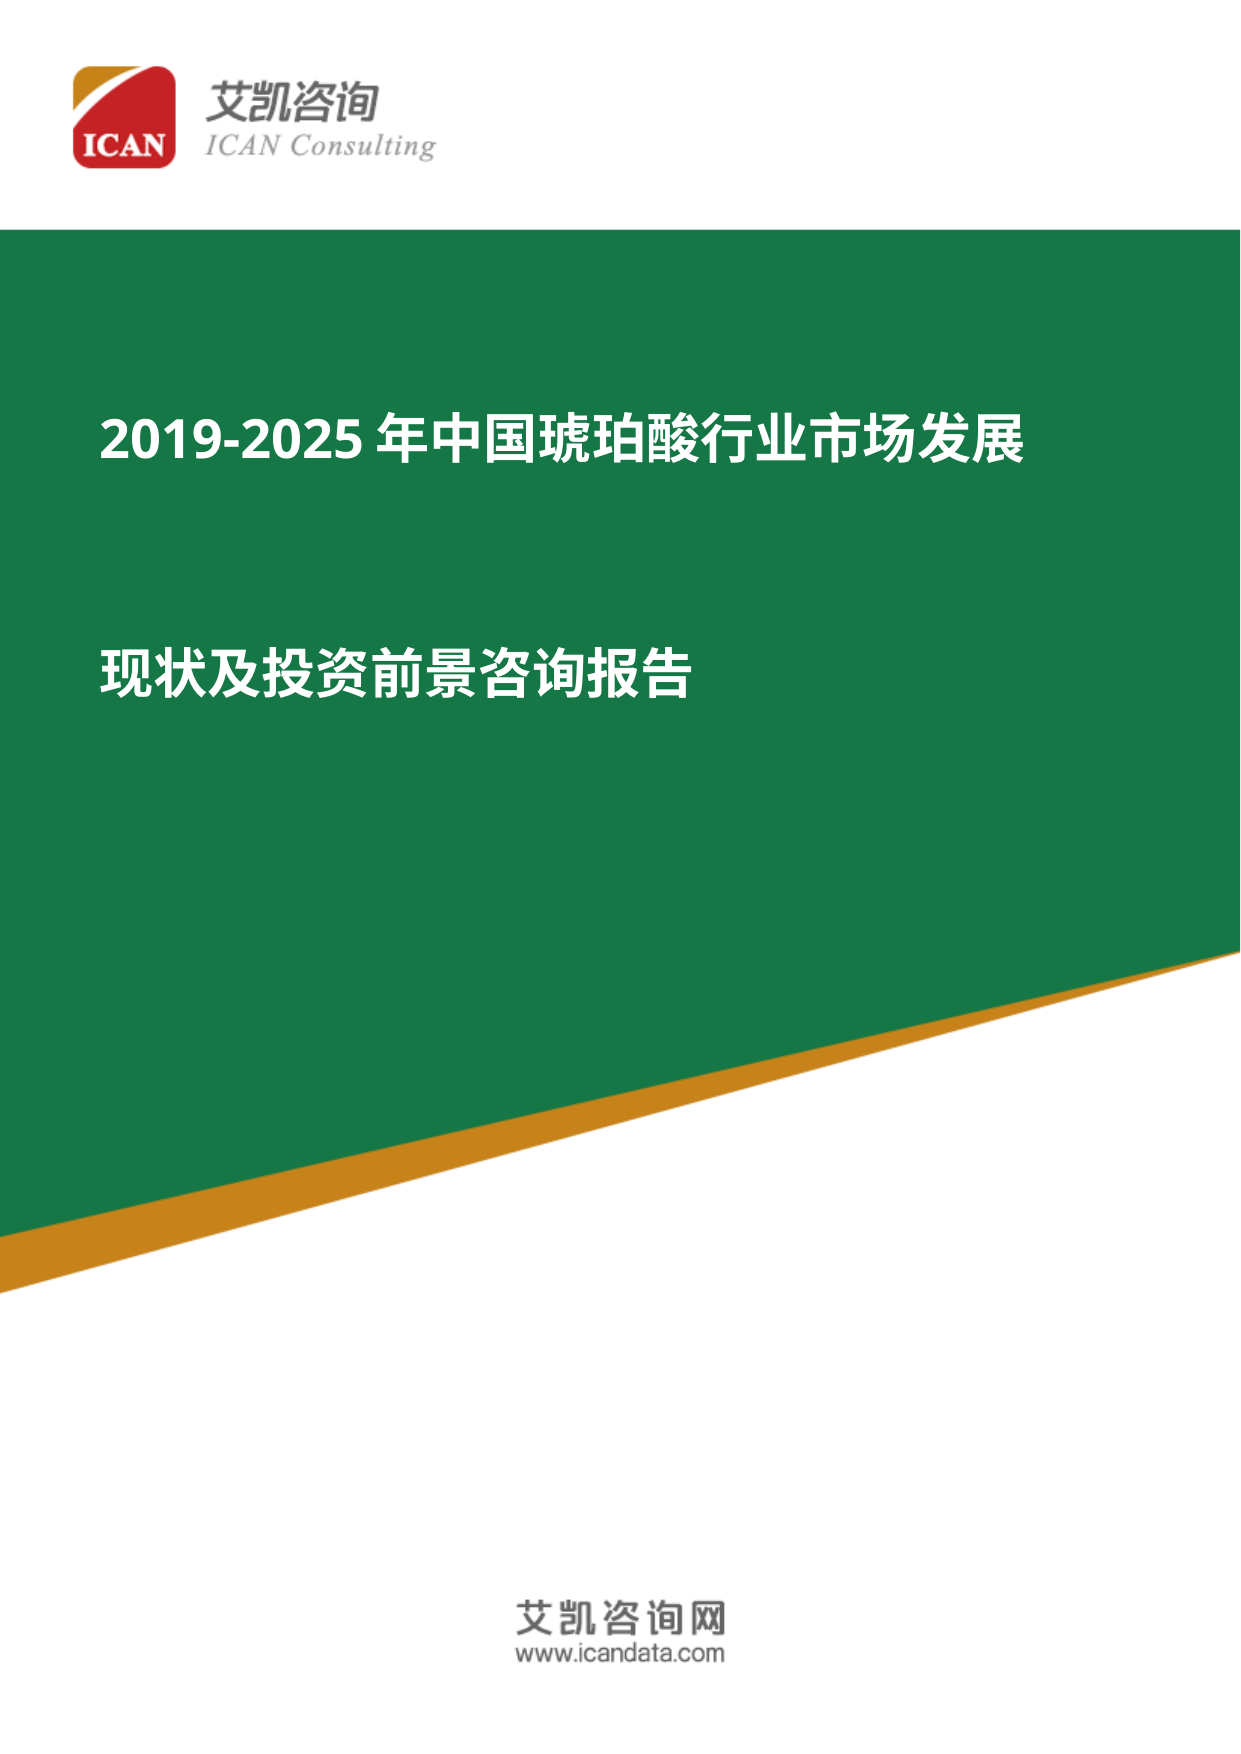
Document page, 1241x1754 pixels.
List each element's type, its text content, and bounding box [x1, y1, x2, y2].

picture [0, 5, 1241, 1754]
subtitle 2019-2025年中国琥珀酸行业市场发展现状及投资前景咨询报告 [99, 386, 1053, 718]
